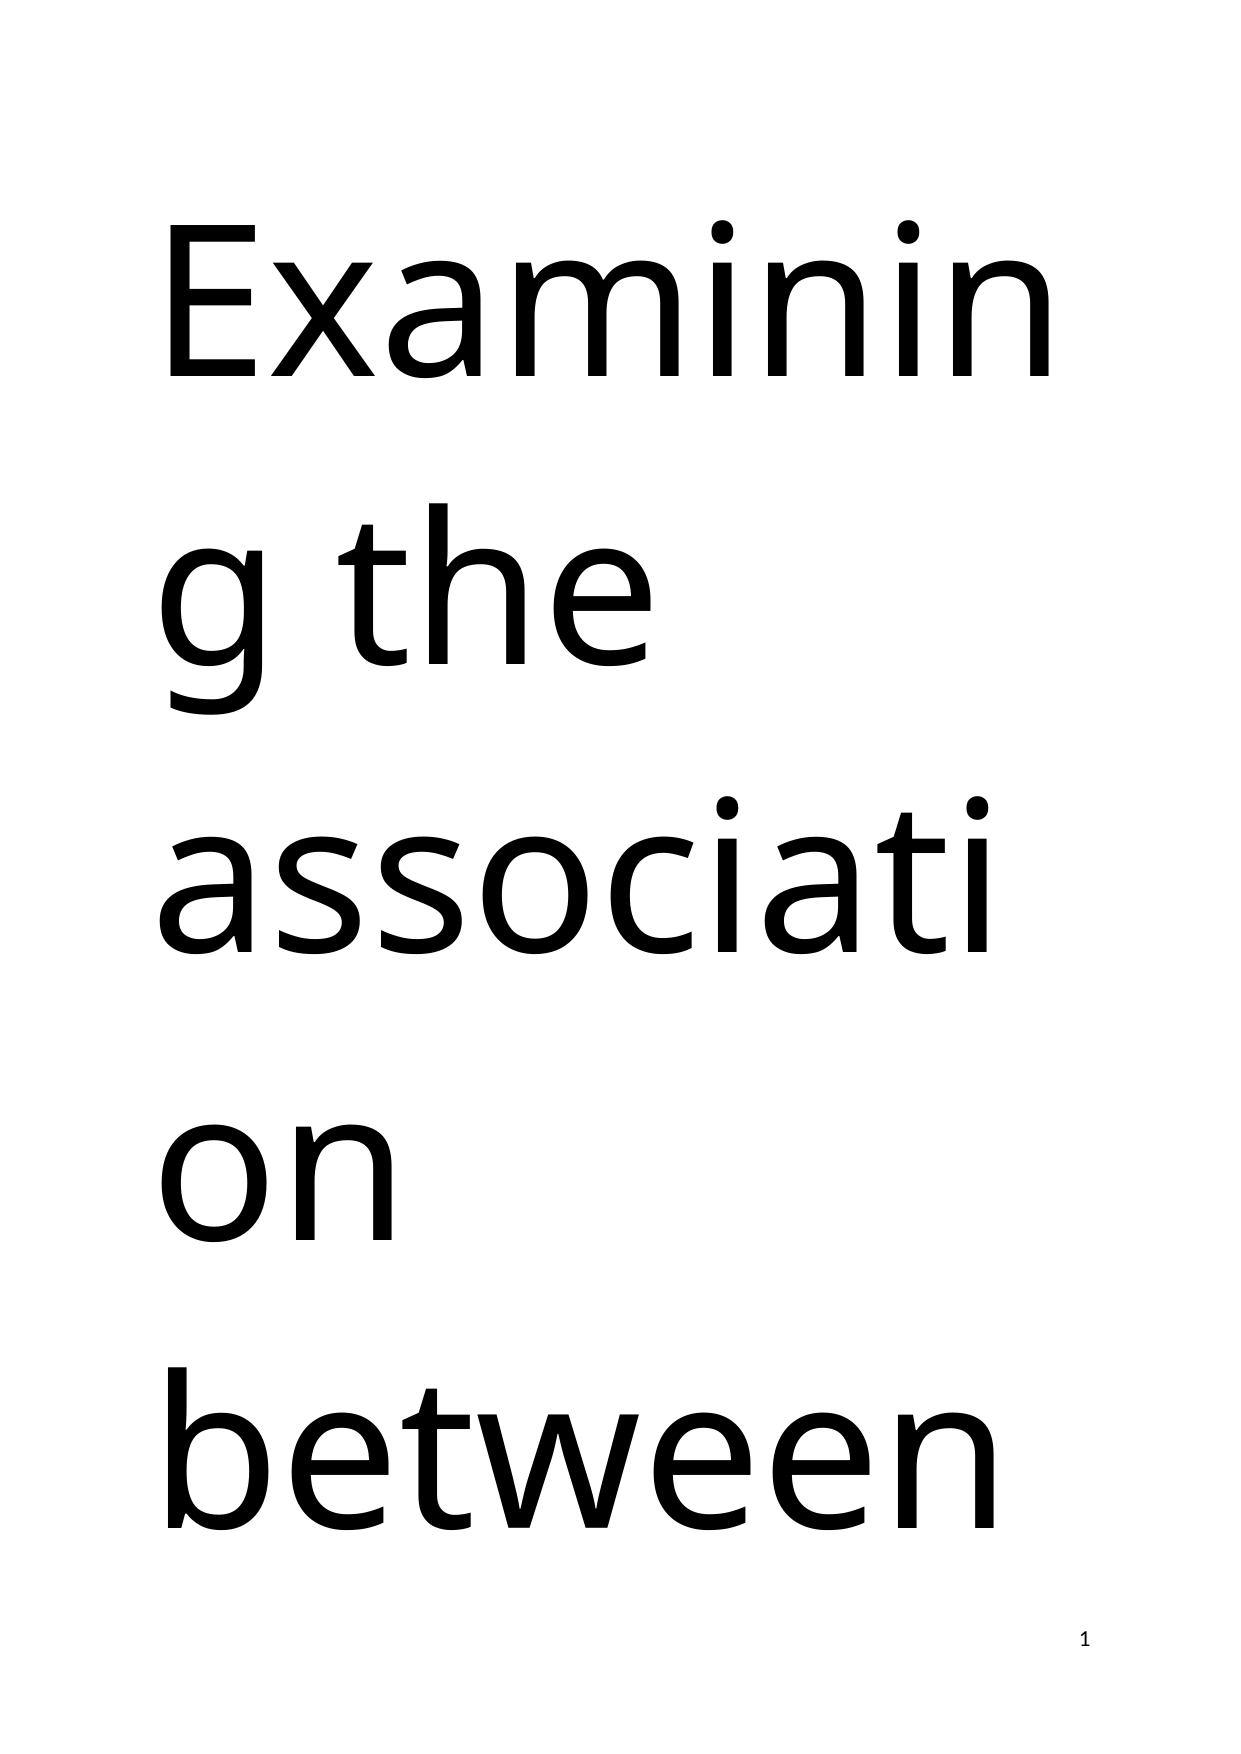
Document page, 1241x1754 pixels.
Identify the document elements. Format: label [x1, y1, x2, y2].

text [150, 150, 1090, 1590]
